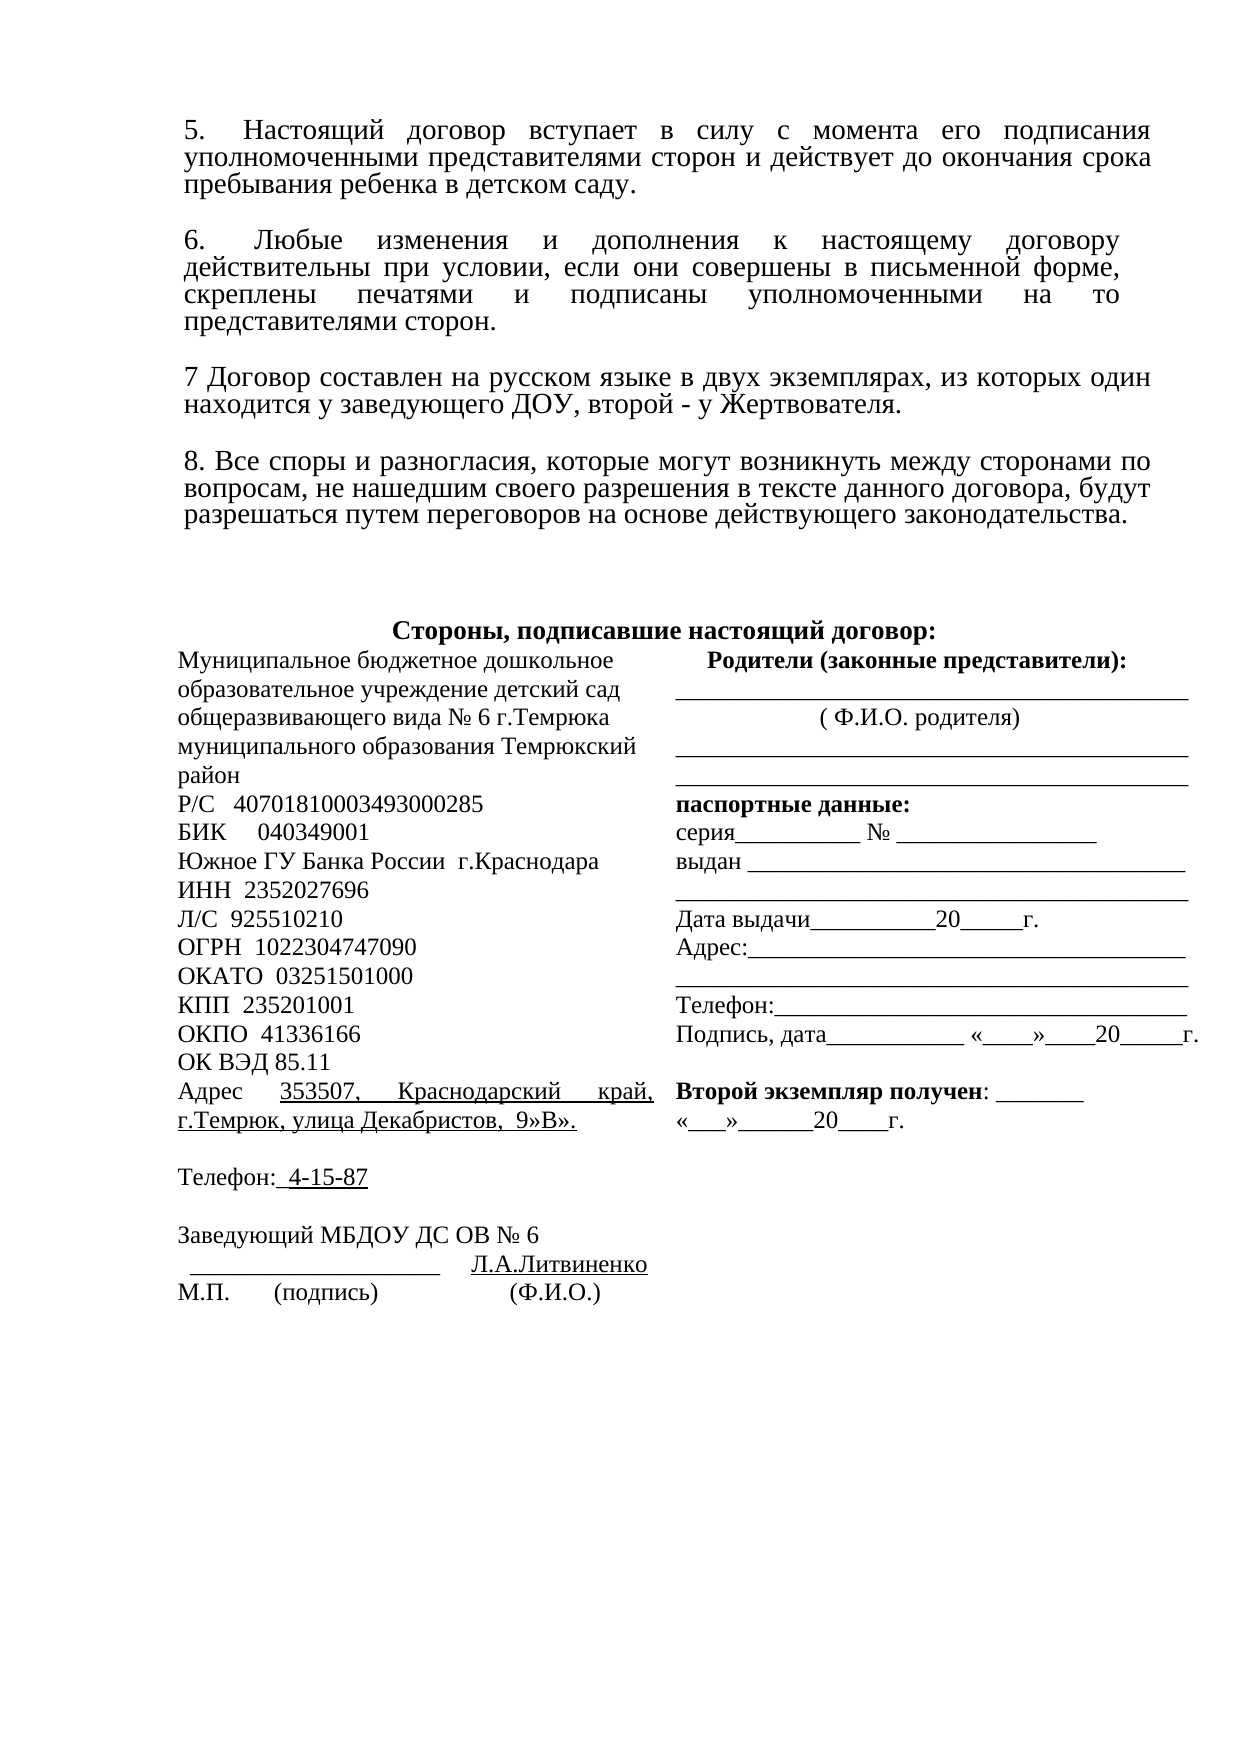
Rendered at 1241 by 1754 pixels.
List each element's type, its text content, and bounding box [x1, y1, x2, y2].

text 8. Все споры и разногласия, которые могут возникнуть между сторонами по вопросам, не нашедшим своего разрешения в тексте данного договора, будут разрешаться путем переговоров на основе действующего законодательства. [183, 448, 1152, 529]
text 7 Договор составлен на русском языке в двух экземплярах, из которых один находится у заведующего ДОУ, второй - у Жертвователя. [183, 365, 1152, 419]
text 6. Любые изменения и дополнения к настоящему договору действительны при условии, если они совершены в письменной форме, скреплены печатями и подписаны уполномоченными на то представителями сторон. [183, 228, 1120, 336]
text 5. Настоящий договор вступает в силу с момента его подписания уполномоченными представителями сторон и действует до окончания срока пребывания ребенка в детском саду. [183, 118, 1152, 199]
text Стороны, подписавшие настоящий договор: [177, 614, 1152, 645]
table_header Родители (законные представители): _________________________________________ ( Ф.И.О. родителя) _________________________________________ _________________________________________ паспортные данные: серия__________ № ________________ выдан ___________________________________ _________________________________________ Дата выдачи__________20_____г. Адрес:___________________________________ _________________________________________ Телефон:_________________________________ Подпись, дата___________ «____»____20_____г. Второй экземпляр получен: _______ «___»______20____г. [664, 645, 1240, 1335]
table_header Муниципальное бюджетное дошкольное образовательное учреждение детский сад общеразвивающего вида № .Темрюка муниципального образования Темрюкский район Р/С 40701810003493000285 БИК 040349001 Южное ГУ Банка России г.Краснодара ИНН 2352027696 Л/С 925510210 ОГРН 1022304747090 ОКАТО 03251501000 КПП 235201001 ОКПО 41336166 ОК ВЭД 85.11 Адрес 353507, Краснодарский край, г.Темрюк, улица Декабристов, 9»В». Телефон:_4-15-87 Заведующий МБДОУ ДС ОВ № 6 ____________________ Л.А.Литвиненко М.П. (подпись) (Ф.И.О.) [166, 645, 664, 1335]
